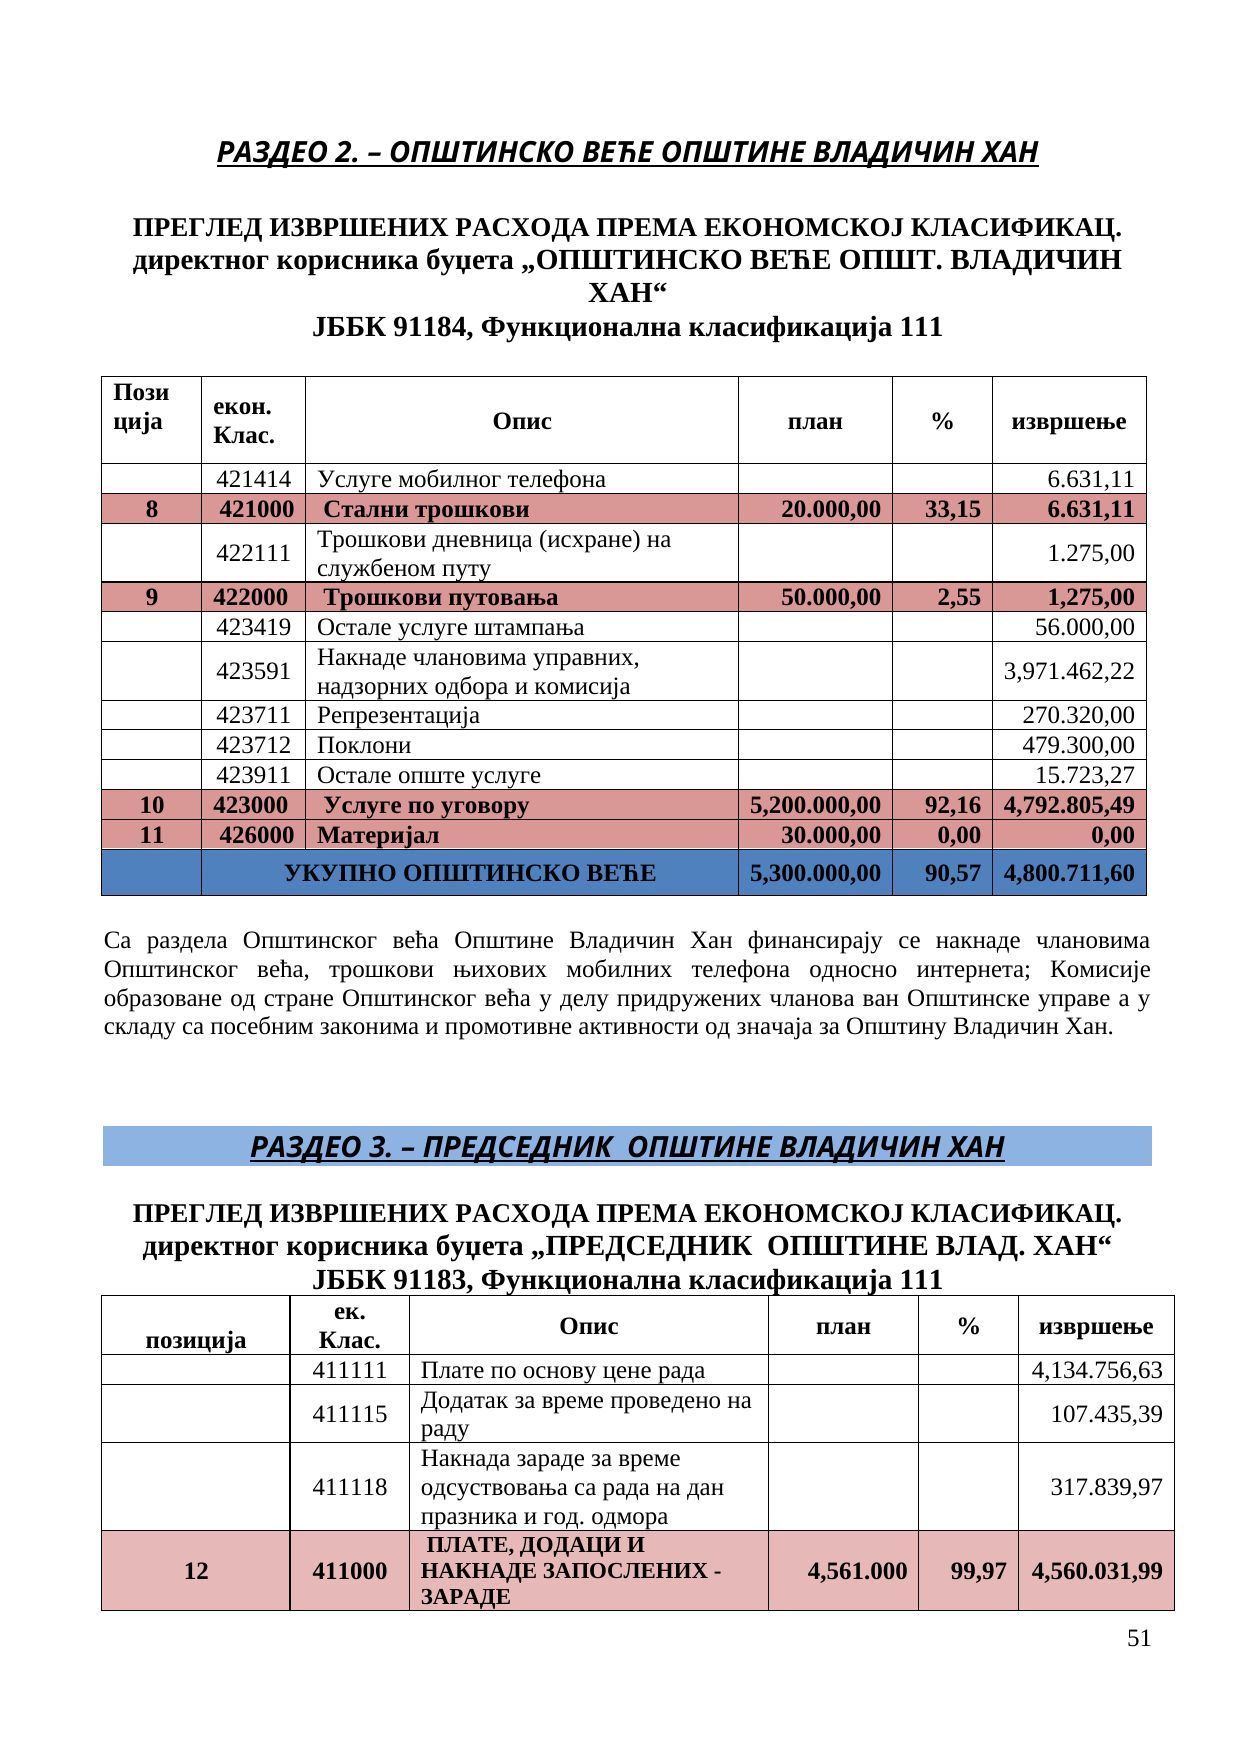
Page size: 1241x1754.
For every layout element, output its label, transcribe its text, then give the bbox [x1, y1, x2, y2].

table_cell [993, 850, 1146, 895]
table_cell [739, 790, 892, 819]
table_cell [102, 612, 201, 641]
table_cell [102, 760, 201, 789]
text директног корисника буџета „ОПШТИНСКО ВЕЋЕ ОПШТ. ВЛАДИЧИН ХАН“ [103, 242, 1152, 309]
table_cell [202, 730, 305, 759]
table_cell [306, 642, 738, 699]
text РАЗДЕО 3. – ПРЕДСЕДНИК ОПШТИНЕ ВЛАДИЧИН ХАН [103, 1126, 1152, 1166]
text РАЗДЕО 2. – ОПШТИНСКО ВЕЋЕ ОПШТИНЕ ВЛАДИЧИН ХАН [103, 131, 1152, 171]
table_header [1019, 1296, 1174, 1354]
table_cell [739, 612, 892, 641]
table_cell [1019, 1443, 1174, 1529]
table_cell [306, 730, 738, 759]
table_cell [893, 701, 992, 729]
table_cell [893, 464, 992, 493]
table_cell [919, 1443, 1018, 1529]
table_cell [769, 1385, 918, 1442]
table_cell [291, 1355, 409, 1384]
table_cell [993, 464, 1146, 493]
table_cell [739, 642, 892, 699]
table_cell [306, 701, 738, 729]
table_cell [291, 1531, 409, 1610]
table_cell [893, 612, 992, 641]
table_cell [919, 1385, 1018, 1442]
text директног корисника буџета „ПРЕДСЕДНИК ОПШТИНЕ ВЛАД. ХАН“ [103, 1228, 1152, 1262]
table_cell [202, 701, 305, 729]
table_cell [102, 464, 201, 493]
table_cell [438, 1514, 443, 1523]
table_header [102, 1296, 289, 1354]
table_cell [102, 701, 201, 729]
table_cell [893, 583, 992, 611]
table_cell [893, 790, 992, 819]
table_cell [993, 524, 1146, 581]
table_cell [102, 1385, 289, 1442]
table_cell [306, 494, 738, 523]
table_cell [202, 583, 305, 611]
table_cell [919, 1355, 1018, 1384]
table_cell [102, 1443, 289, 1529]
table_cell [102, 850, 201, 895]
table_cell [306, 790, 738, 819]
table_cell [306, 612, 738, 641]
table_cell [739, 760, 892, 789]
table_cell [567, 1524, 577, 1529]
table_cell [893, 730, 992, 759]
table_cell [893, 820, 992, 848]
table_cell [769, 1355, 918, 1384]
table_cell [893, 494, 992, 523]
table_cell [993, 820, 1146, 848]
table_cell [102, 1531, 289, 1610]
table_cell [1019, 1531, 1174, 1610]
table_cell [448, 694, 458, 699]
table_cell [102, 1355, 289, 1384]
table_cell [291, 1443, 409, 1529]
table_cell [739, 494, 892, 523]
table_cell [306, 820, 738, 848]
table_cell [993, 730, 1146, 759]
text ПРЕГЛЕД ИЗВРШЕНИХ РАСХОДА ПРЕМА ЕКОНОМСКОЈ КЛАСИФИКАЦ. [103, 1197, 1152, 1228]
text ЈББК 91183, Функционална класификација 111 [103, 1262, 1152, 1295]
text Са раздела Општинског већа Општине Владичин Хан финансирају се накнаде члановима Општинског већа, трошкови њихових мобилних телефона односно интернета; Комисије образоване од стране Општинског већа у делу придружених чланова ван Општинске управе а у складу са посебним законима и промотивне активности од значаја за Општину Владичин Хан. [103, 925, 1152, 1040]
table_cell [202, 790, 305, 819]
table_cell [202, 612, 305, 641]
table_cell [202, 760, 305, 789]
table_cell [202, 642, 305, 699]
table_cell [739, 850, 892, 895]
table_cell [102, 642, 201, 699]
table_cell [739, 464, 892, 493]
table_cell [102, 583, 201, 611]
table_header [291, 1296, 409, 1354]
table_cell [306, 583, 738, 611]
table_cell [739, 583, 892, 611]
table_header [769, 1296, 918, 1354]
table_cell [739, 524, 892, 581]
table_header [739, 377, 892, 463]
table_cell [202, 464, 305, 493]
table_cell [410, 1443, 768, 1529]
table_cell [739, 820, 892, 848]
text ПРЕГЛЕД ИЗВРШЕНИХ РАСХОДА ПРЕМА ЕКОНОМСКОЈ КЛАСИФИКАЦ. [103, 211, 1152, 242]
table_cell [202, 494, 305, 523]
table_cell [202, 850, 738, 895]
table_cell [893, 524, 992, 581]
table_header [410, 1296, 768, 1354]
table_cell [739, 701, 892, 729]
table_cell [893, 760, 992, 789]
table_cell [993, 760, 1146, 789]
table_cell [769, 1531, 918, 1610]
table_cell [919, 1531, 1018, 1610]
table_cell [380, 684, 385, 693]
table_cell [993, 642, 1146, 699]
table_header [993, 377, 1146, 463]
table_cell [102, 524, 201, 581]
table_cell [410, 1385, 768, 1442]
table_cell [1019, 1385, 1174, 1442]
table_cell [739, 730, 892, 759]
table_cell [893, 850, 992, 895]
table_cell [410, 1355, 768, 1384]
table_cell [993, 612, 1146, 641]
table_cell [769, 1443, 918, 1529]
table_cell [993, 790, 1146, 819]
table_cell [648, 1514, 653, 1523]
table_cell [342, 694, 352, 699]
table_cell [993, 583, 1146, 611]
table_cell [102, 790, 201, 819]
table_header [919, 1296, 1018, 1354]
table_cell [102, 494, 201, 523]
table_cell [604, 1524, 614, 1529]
text ЈББК 91184, Функционална класификација 111 [103, 309, 1152, 342]
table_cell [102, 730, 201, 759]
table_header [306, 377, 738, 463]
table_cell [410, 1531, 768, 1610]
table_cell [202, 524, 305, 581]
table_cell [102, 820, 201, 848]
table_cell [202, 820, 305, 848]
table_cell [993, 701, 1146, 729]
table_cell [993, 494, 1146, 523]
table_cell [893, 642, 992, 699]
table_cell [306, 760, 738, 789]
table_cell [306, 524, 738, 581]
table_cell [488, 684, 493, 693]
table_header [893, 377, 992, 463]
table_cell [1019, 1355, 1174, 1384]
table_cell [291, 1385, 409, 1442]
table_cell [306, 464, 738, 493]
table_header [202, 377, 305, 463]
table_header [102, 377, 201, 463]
